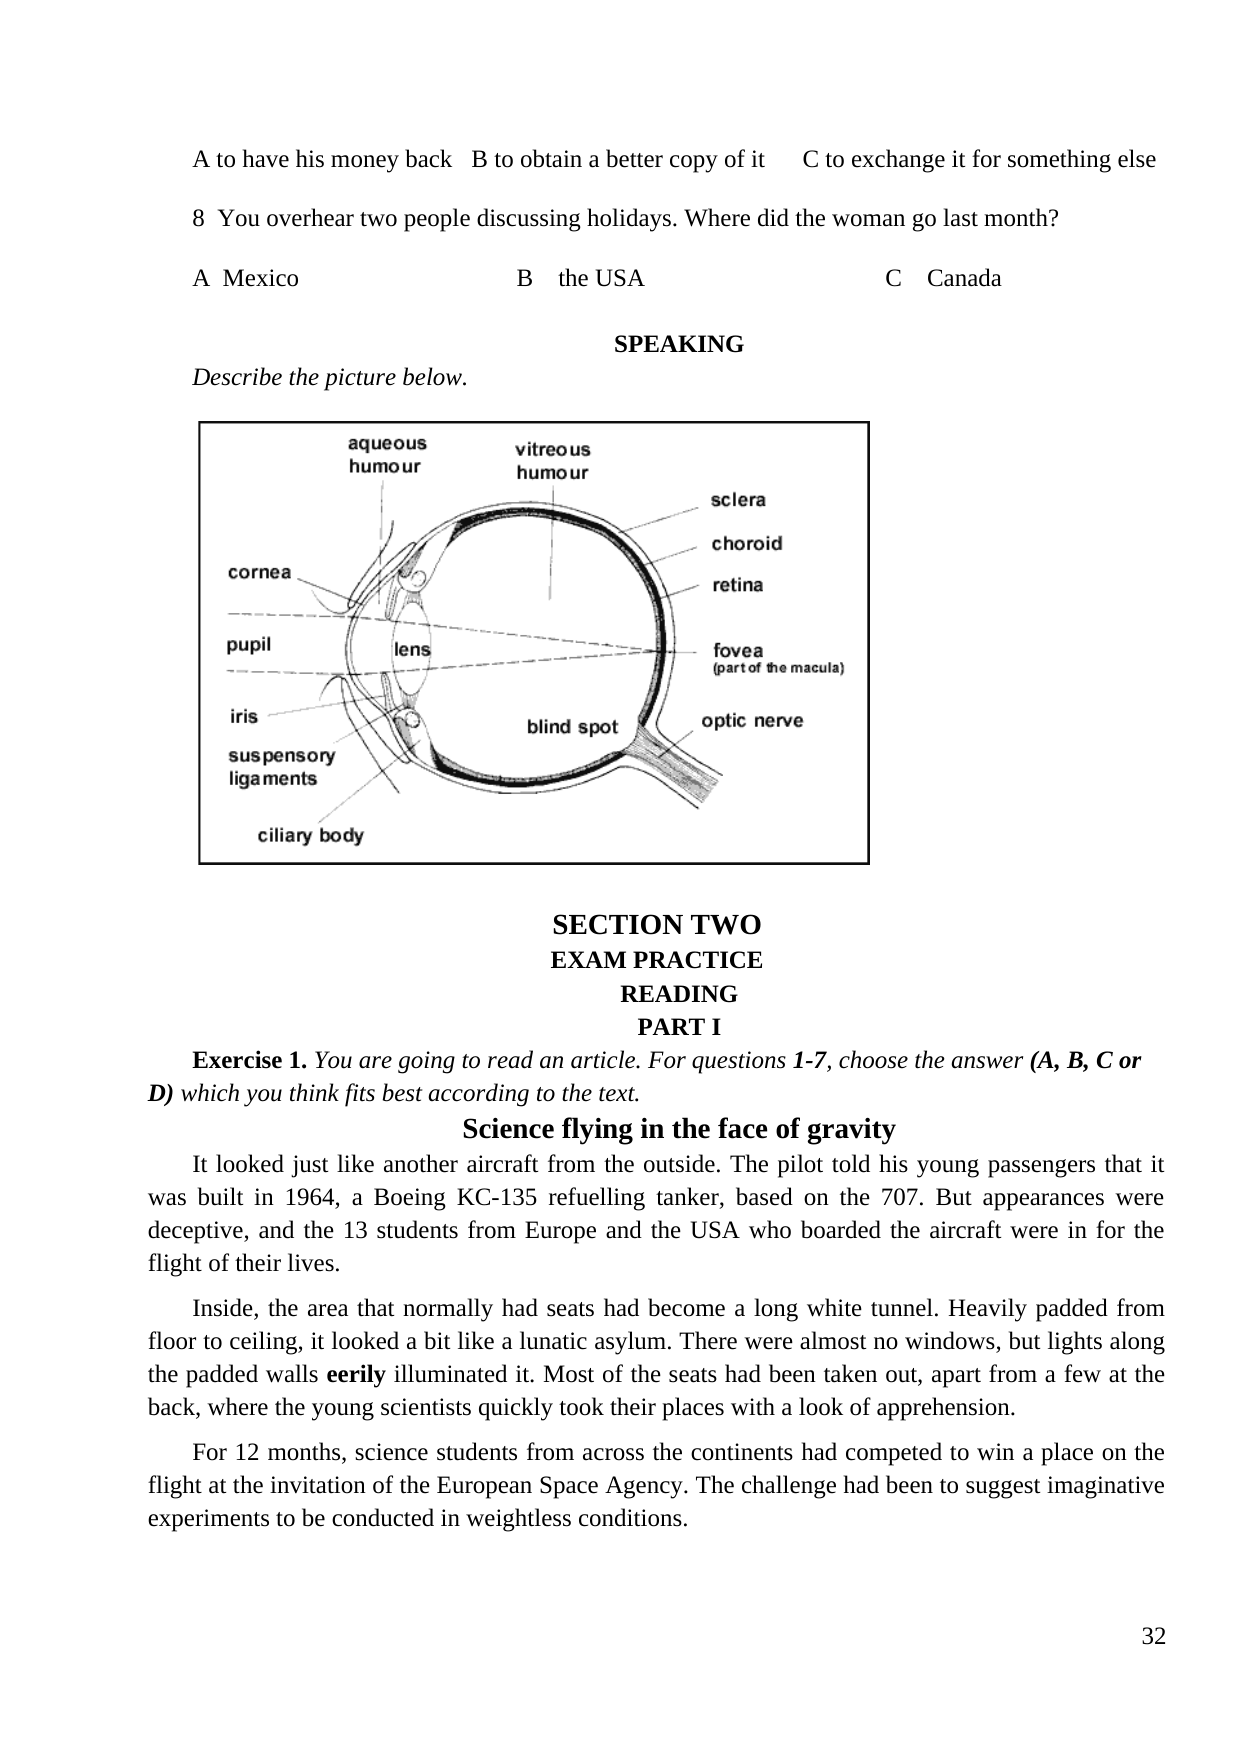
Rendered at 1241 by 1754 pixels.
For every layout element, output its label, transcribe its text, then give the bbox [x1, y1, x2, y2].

text It looked just like another aircraft from the outside. The pilot told his young passengers that it was built in Boeing KC-135 refuelling tanker, based on the 707. But appearances were deceptive, and the 13 students from Europe and the who boarded the aircraft were in for the flight of their lives. [148, 1149, 1166, 1277]
text SECTION TWO [148, 907, 1166, 941]
text Exercise 1. You are going to read an article. For questions 1-7, choose the answer (A, B, C or D) which you think fits best according to the text. [148, 1045, 1166, 1106]
text A to have his money back В to obtain a better copy of it С to exchange it for something else [148, 144, 1166, 173]
text Science flying in the face of gravity [148, 1111, 1166, 1144]
text Inside, the area that normally had seats had become a long white tunnel. Heavily padded from floor to ceiling, it looked a bit like a lunatic asylum. There were almost no windows, but lights along the padded walls eerily illuminated it. Most of the seats had been taken out, apart from a few at the back, where the young scientists quickly took their places with a look of apprehension. [148, 1293, 1166, 1421]
text READING [148, 979, 1166, 1007]
picture [198, 421, 870, 865]
text 8 You overhear two people discussing holidays. Where did the woman go last month? [148, 203, 1166, 232]
text A Mexico В the USA С Canada [148, 263, 1166, 292]
text Describe the picture below. [148, 362, 1166, 391]
text SPEAKING [148, 329, 1166, 358]
text PART I [148, 1012, 1166, 1040]
text EXAM PRACTICE [148, 946, 1166, 974]
text For 12 months, science students from across the continents had competed to win a place on the flight at the invitation of the European Space Agency. The challenge had been to suggest imaginative experiments to be conducted in weightless conditions. [148, 1437, 1166, 1532]
